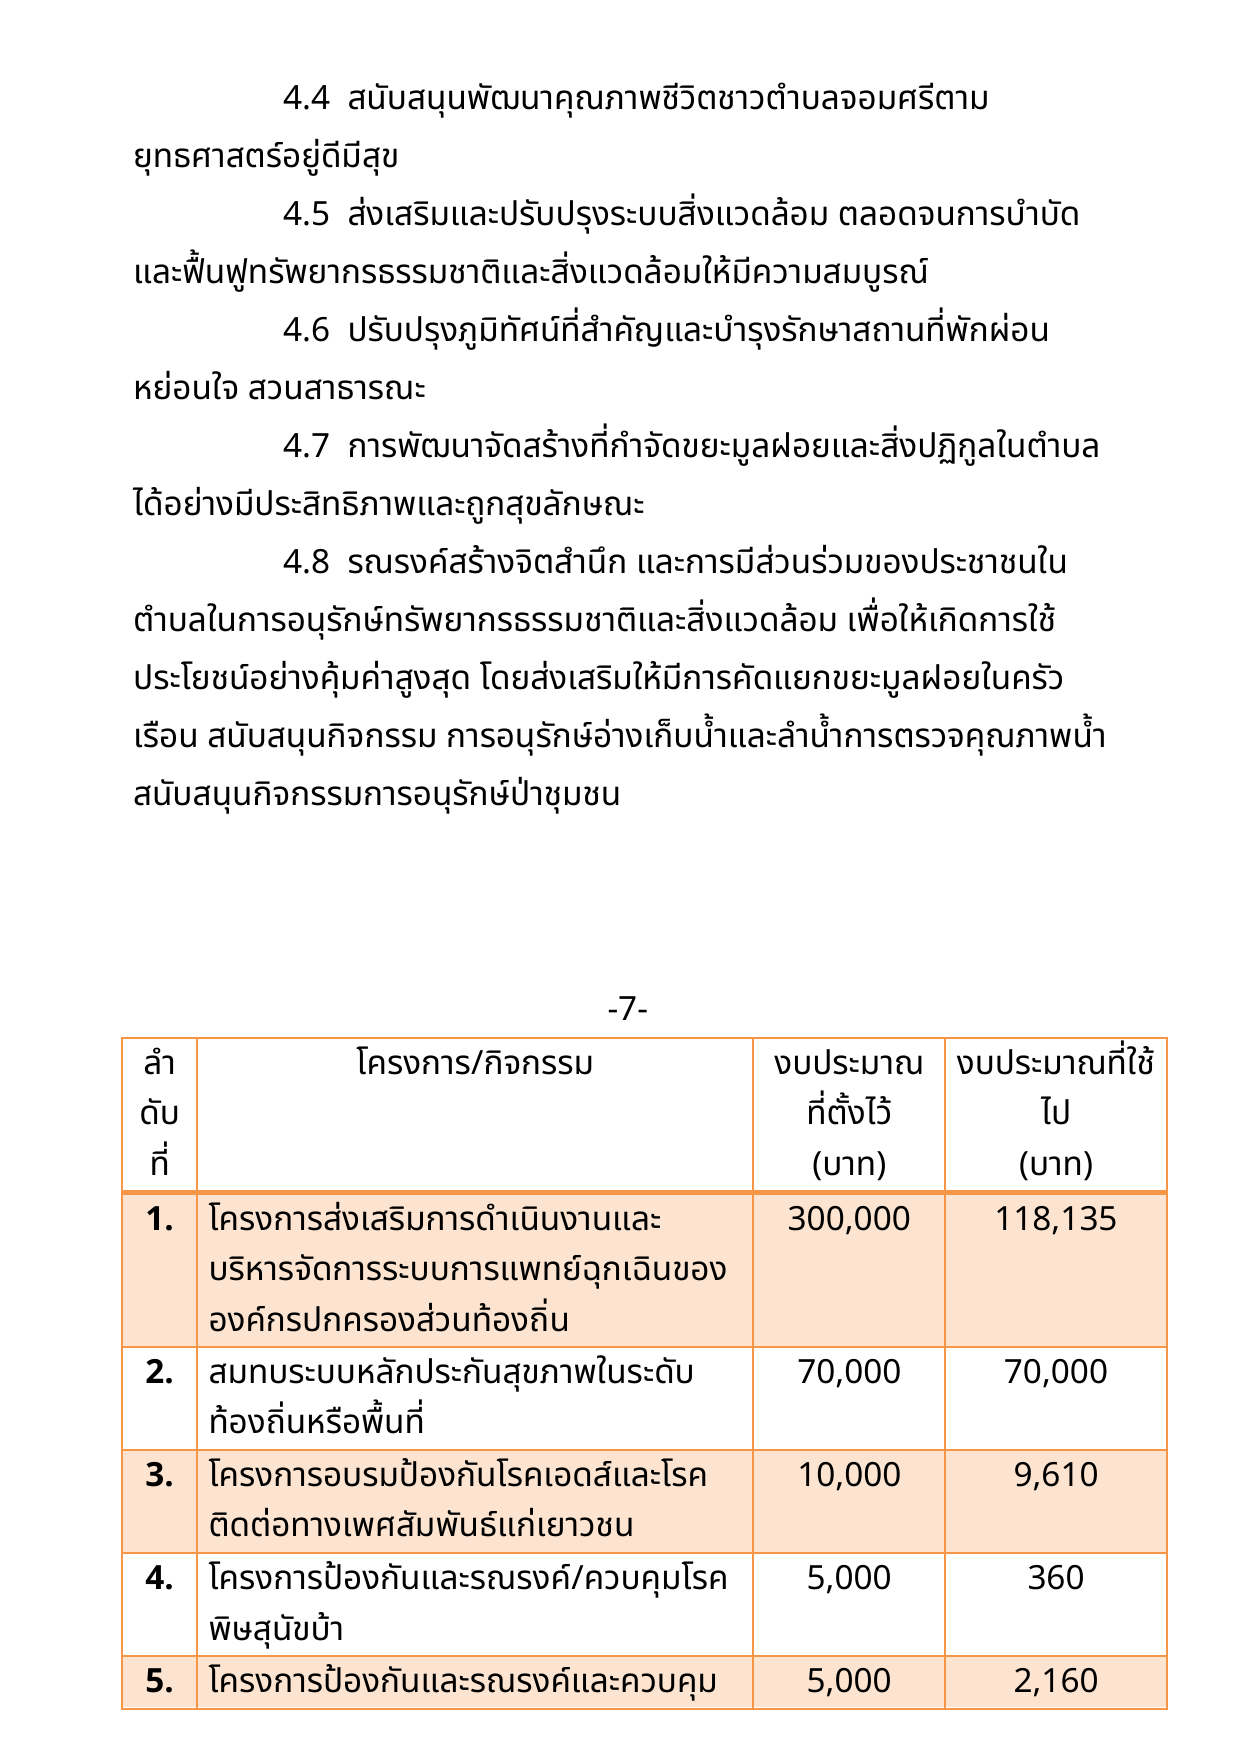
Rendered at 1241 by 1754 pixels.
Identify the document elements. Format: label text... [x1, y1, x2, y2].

table_header งบประมาณที่ใช้ไป (บาท) [946, 1039, 1166, 1190]
table_cell 3. [123, 1451, 196, 1552]
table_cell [198, 1657, 752, 1707]
table_cell 5,000 [754, 1657, 944, 1707]
text 4.5 ส่งเสริมและปรับปรุงระบบสิ่งแวดล้อม ตลอดจนการบำบัดและฟื้นฟูทรัพยากรธรรมชาติและสิ่งแวดล้อมให้มีความสมบูรณ์ [133, 190, 1122, 298]
table_cell 70,000 [754, 1348, 944, 1449]
table_cell 10,000 [754, 1451, 944, 1552]
table_cell 70,000 [946, 1348, 1166, 1449]
table_cell 2,160 [946, 1657, 1166, 1707]
table_cell 2. [123, 1348, 196, 1449]
text 4.6 ปรับปรุงภูมิทัศน์ที่สำคัญและบำรุงรักษาสถานที่พักผ่อนหย่อนใจ สวนสาธารณะ [133, 306, 1122, 414]
table_cell 5,000 [754, 1554, 944, 1655]
table_cell โครงการส่งเสริมการดำเนินงานและบริหารจัดการระบบการแพทย์ฉุกเฉินขององค์กรปกครองส่วนท้องถิ่น [198, 1195, 752, 1346]
table_cell 1. [123, 1195, 196, 1346]
table_cell 9,610 [946, 1451, 1166, 1552]
table_cell โครงการอบรมป้องกันโรคเอดส์และโรคติดต่อทางเพศสัมพันธ์แก่เยาวชน [198, 1451, 752, 1552]
text 4.4 สนับสนุนพัฒนาคุณภาพชีวิตชาวตำบลจอมศรีตามยุทธศาสตร์อยู่ดีมีสุข [133, 74, 1122, 182]
text 4.7 การพัฒนาจัดสร้างที่กำจัดขยะมูลฝอยและสิ่งปฏิกูลในตำบลได้อย่างมีประสิทธิภาพและถูกสุขลักษณะ [133, 422, 1122, 531]
table_header ลำดับที่ [123, 1039, 196, 1190]
table_cell สมทบระบบหลักประกันสุขภาพในระดับท้องถิ่นหรือพื้นที่ [198, 1348, 752, 1449]
table_cell 360 [946, 1554, 1166, 1655]
text 4.8 รณรงค์สร้างจิตสำนึก และการมีส่วนร่วมของประชาชนในตำบลในการอนุรักษ์ทรัพยากรธรรมชาติและสิ่งแวดล้อม เพื่อให้เกิดการใช้ประโยชน์อย่างคุ้มค่าสูงสุด โดยส่งเสริมให้มีการคัดแยกขยะมูลฝอยในครัวเรือน สนับสนุนกิจกรรม การอนุรักษ์อ่างเก็บน้ำและลำน้ำการตรวจคุณภาพน้ำ สนับสนุนกิจกรรมการอนุรักษ์ป่าชุมชน [133, 538, 1122, 820]
table_cell 4. [123, 1554, 196, 1655]
table_cell 5. [123, 1657, 196, 1707]
table_header โครงการ/กิจกรรม [198, 1039, 752, 1190]
table_cell โครงการป้องกันและรณรงค์/ควบคุมโรคพิษสุนัขบ้า [198, 1554, 752, 1655]
text -7- [133, 984, 1122, 1030]
table_cell 118,135 [946, 1195, 1166, 1346]
table_header งบประมาณที่ตั้งไว้ (บาท) [754, 1039, 944, 1190]
table_cell 300,000 [754, 1195, 944, 1346]
